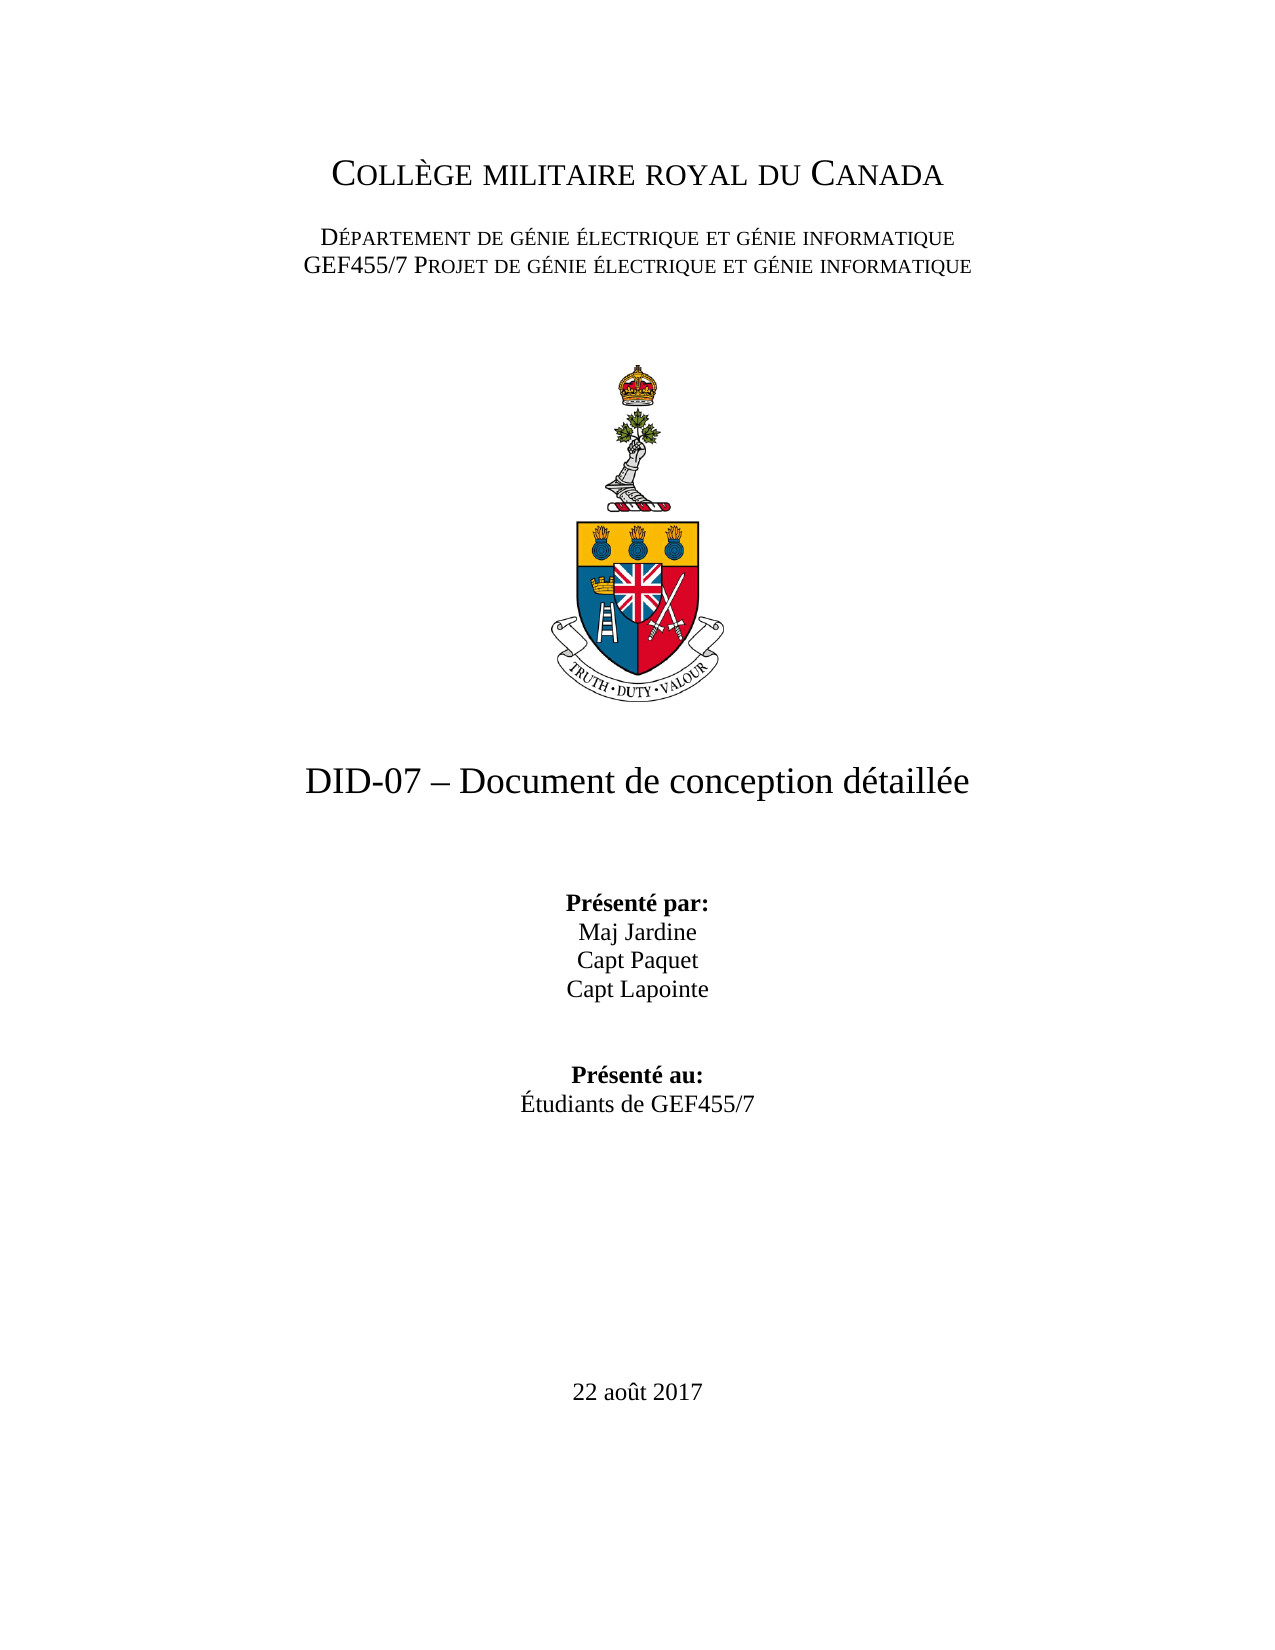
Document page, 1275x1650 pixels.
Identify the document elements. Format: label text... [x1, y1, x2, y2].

text GEF455/7 Projet de génie électrique et génie informatique [150, 251, 1125, 279]
text Présenté au: [150, 1061, 1125, 1089]
text Capt Lapointe [150, 974, 1125, 1003]
text DID-07 – Document de conception détaillée [150, 759, 1125, 802]
text Présenté par: [150, 888, 1125, 917]
text Département de génie électrique et génie informatique [150, 222, 1125, 251]
text Étudiants de GEF455/7 [150, 1089, 1125, 1118]
text Maj Jardine [150, 917, 1125, 946]
text Capt Paquet [150, 946, 1125, 974]
text Collège militaire royal du Canada [150, 150, 1125, 193]
text 22 août 2017 [150, 1377, 1125, 1406]
picture [551, 365, 724, 702]
